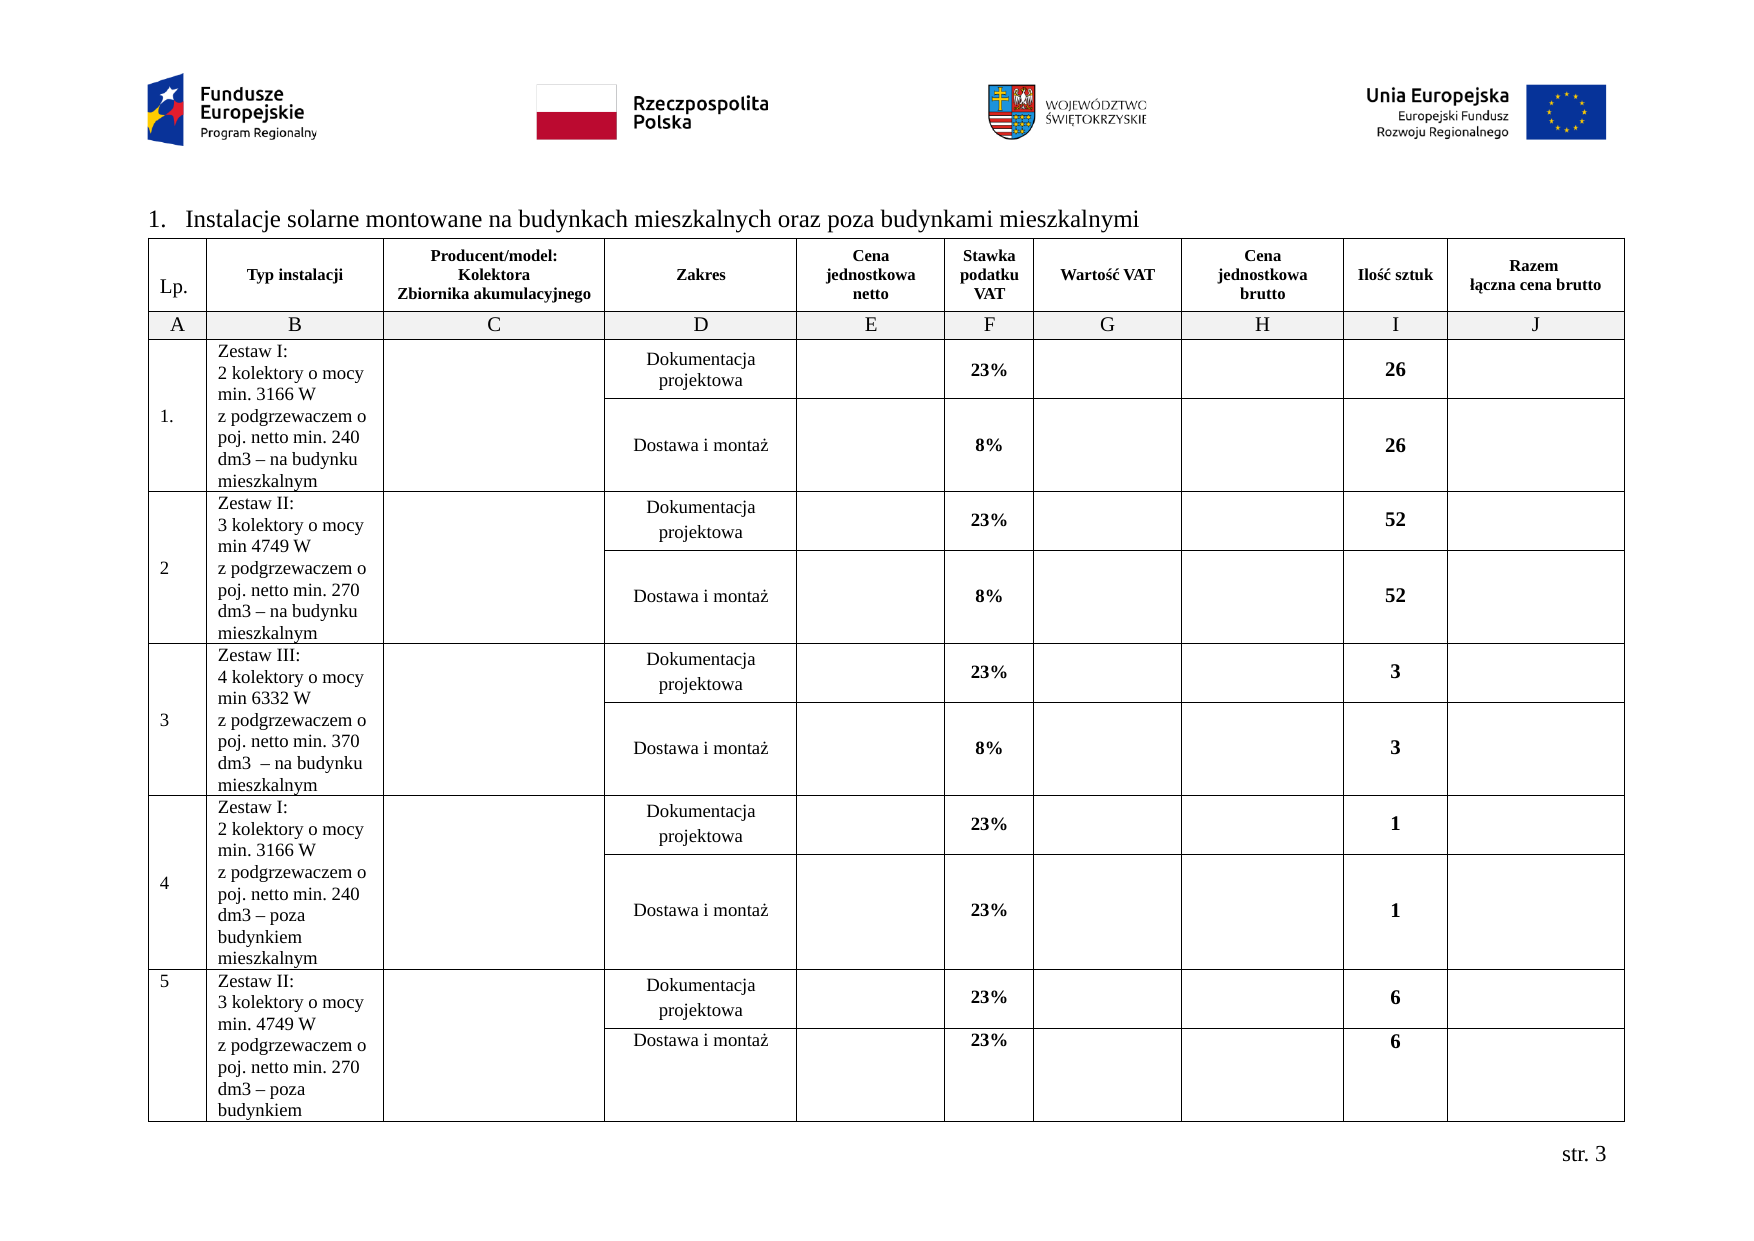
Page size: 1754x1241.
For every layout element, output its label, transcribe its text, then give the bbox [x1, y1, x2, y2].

table_header Razem łączna cena brutto [1448, 239, 1624, 311]
table_cell [1448, 340, 1624, 398]
table_header Ilość sztuk [1344, 239, 1447, 311]
table_cell 26 [1344, 340, 1447, 398]
table_header Typ instalacji [207, 239, 383, 311]
table_cell Dokumentacja projektowa [605, 492, 796, 550]
table_cell [1182, 551, 1343, 643]
table_header Cena jednostkowa netto [797, 239, 944, 311]
table_cell I [1344, 312, 1447, 339]
table_cell [1034, 644, 1181, 702]
table_header Cena jednostkowa brutto [1182, 239, 1343, 311]
table_cell Zestaw II: 3 kolektory o mocy min. 4749 W z podgrzewaczem o poj. netto min. 270 dm3 – poza budynkiem mieszkalnym [207, 970, 383, 1121]
table_cell [1448, 796, 1624, 854]
table_cell [1182, 492, 1343, 550]
table_cell [1182, 796, 1343, 854]
table_cell Zestaw II: 3 kolektory o mocy min 4749 W z podgrzewaczem o poj. netto min. 270 dm3 – na budynku mieszkalnym [207, 492, 383, 643]
table_cell [1182, 340, 1343, 398]
table_cell [1448, 492, 1624, 550]
table_header Wartość VAT [1034, 239, 1181, 311]
table_cell 8% [945, 703, 1033, 795]
table_cell [384, 340, 604, 491]
table_cell [797, 340, 944, 398]
table_cell 23% [945, 855, 1033, 969]
table_cell 3 [1344, 703, 1447, 795]
table_cell [1034, 855, 1181, 969]
table_cell [1034, 551, 1181, 643]
table_cell 52 [1344, 551, 1447, 643]
table_cell F [945, 312, 1033, 339]
table_header Lp. [149, 239, 206, 311]
table_cell [1182, 1029, 1343, 1121]
table_cell [1448, 1029, 1624, 1121]
table_cell Dostawa i montaż [605, 551, 796, 643]
table_cell [1448, 644, 1624, 702]
table_cell [797, 644, 944, 702]
table_cell 6 [1344, 970, 1447, 1028]
table_cell [1034, 703, 1181, 795]
table_cell [1034, 399, 1181, 491]
table_cell Dokumentacja projektowa [605, 796, 796, 854]
table_cell 8% [945, 399, 1033, 491]
table_cell [1182, 399, 1343, 491]
table_cell [1448, 855, 1624, 969]
table_cell B [207, 312, 383, 339]
table_cell 3 [149, 644, 206, 795]
table_header Zakres [605, 239, 796, 311]
table_header Stawka podatku VAT [945, 239, 1033, 311]
table_cell [1182, 703, 1343, 795]
table_cell [384, 796, 604, 969]
table_cell 4 [149, 796, 206, 969]
table_cell 3 [1344, 644, 1447, 702]
table_header Producent/model: Kolektora Zbiornika akumulacyjnego [384, 239, 604, 311]
table_cell Dokumentacja projektowa [605, 644, 796, 702]
table_cell [797, 703, 944, 795]
table_cell [1034, 796, 1181, 854]
table_cell 23% [945, 796, 1033, 854]
table_cell [1034, 1029, 1181, 1121]
table_cell [797, 970, 944, 1028]
list Instalacje solarne montowane na budynkach mieszkalnych oraz poza budynkami mieszkalnymi [148, 204, 1606, 233]
table_cell 23% [945, 1029, 1033, 1121]
table_cell 1 [1344, 796, 1447, 854]
table_cell [1182, 970, 1343, 1028]
table_cell [797, 1029, 944, 1121]
table_cell [1034, 340, 1181, 398]
table_cell [1034, 970, 1181, 1028]
table_cell D [605, 312, 796, 339]
table_cell 6 [1344, 1029, 1447, 1121]
table_cell Zestaw I: 2 kolektory o mocy min. 3166 W z podgrzewaczem o poj. netto min. 240 dm3 – na budynku mieszkalnym [207, 340, 383, 491]
table_cell 52 [1344, 492, 1447, 550]
picture [1367, 73, 1607, 146]
table_cell J [1448, 312, 1624, 339]
table_cell [384, 970, 604, 1121]
table_cell G [1034, 312, 1181, 339]
table_cell 8% [945, 551, 1033, 643]
table_cell Zestaw III: 4 kolektory o mocy min 6332 W z podgrzewaczem o poj. netto min. 370 dm3 – na budynku mieszkalnym [207, 644, 383, 795]
table_cell [797, 855, 944, 969]
table_cell 26 [1344, 399, 1447, 491]
table_cell [1448, 551, 1624, 643]
table_cell Dokumentacja projektowa [605, 340, 796, 398]
table_cell 1. [149, 340, 206, 491]
table_cell E [797, 312, 944, 339]
picture [536, 73, 768, 146]
table_cell Dokumentacja projektowa [605, 970, 796, 1028]
table_cell [1448, 703, 1624, 795]
table_cell [1448, 970, 1624, 1028]
table_cell [797, 551, 944, 643]
table_cell Dostawa i montaż [605, 703, 796, 795]
table_cell [797, 796, 944, 854]
table_cell 5 [149, 970, 206, 1121]
table_cell Zestaw I: 2 kolektory o mocy min. 3166 W z podgrzewaczem o poj. netto min. 240 dm3 – poza budynkiem mieszkalnym [207, 796, 383, 969]
table_cell A [149, 312, 206, 339]
table_cell [1034, 492, 1181, 550]
table_cell [1182, 855, 1343, 969]
picture [988, 73, 1147, 146]
table_cell [384, 492, 604, 643]
table_cell [797, 492, 944, 550]
table_cell 23% [945, 340, 1033, 398]
table_cell C [384, 312, 604, 339]
table_cell 2 [149, 492, 206, 643]
table_cell 23% [945, 492, 1033, 550]
table_cell 23% [945, 644, 1033, 702]
table_cell Dostawa i montaż [605, 855, 796, 969]
table_cell Dostawa i montaż [605, 1029, 796, 1121]
table_cell [1448, 399, 1624, 491]
table_cell 1 [1344, 855, 1447, 969]
table_cell [797, 399, 944, 491]
table_cell [1182, 644, 1343, 702]
table_cell [384, 644, 604, 795]
table_cell 23% [945, 970, 1033, 1028]
table_cell H [1182, 312, 1343, 339]
table_cell Dostawa i montaż [605, 399, 796, 491]
picture [147, 73, 317, 146]
